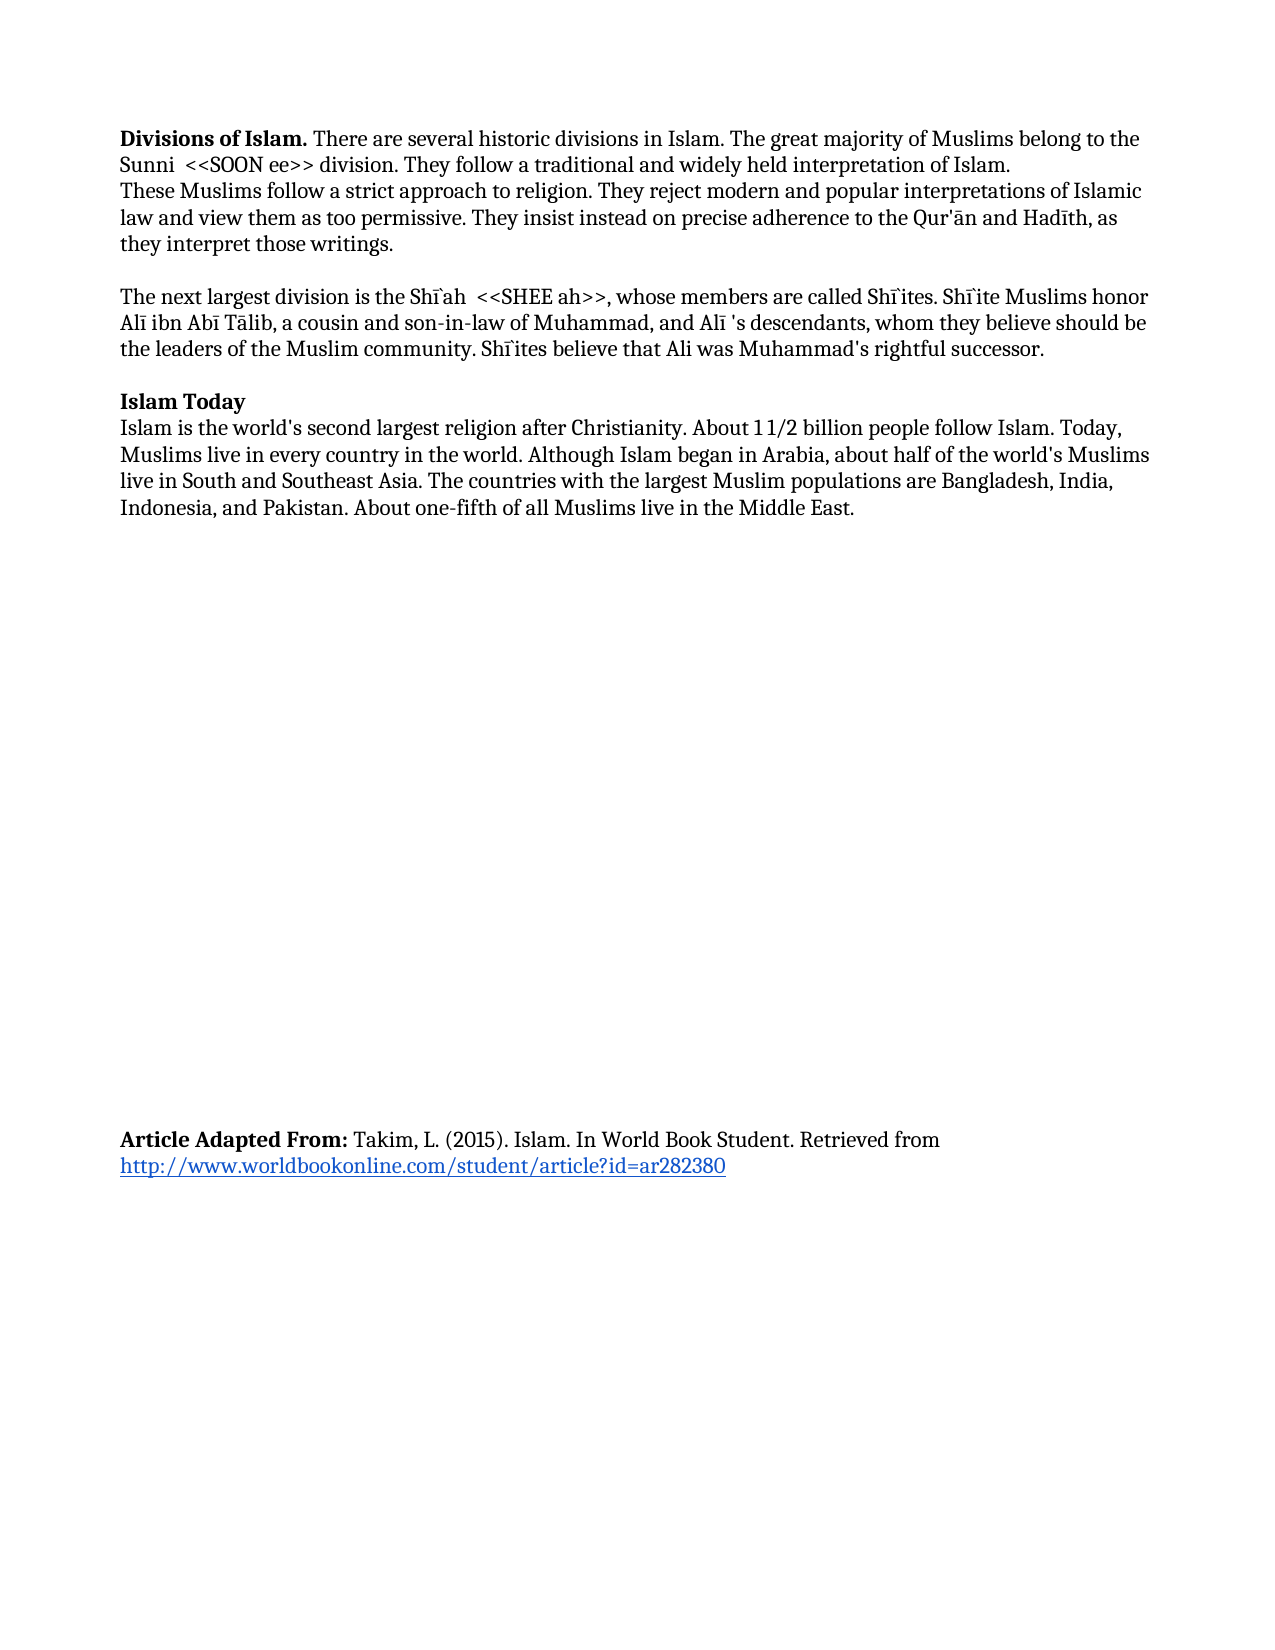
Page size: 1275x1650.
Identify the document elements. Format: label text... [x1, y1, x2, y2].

text Article Adapted From: Takim, L. (2015). Islam. In World Book Student. Retrieved from [120, 1127, 1155, 1153]
text http://www.worldbookonline.com/student/article?id=ar282380 [120, 1153, 1155, 1179]
text Islam Today [120, 389, 1155, 415]
text These Muslims follow a strict approach to religion. They reject modern and popular interpretations of Islamic law and view them as too permissive. They insist instead on precise adherence to the Qur'ān and Hadīth, as they interpret those writings. [120, 178, 1155, 257]
text The next largest division is the Shī`ah <<SHEE ah>>, whose members are called Shī`ites. Shī`ite Muslims honor Alī ibn Abī Tālib, a cousin and son-in-law of Muhammad, and Alī 's descendants, whom they believe should be the leaders of the Muslim community. Shī`ites believe that Ali was Muhammad's rightful successor. [120, 283, 1155, 362]
text Islam is the world's second largest religion after Christianity. About 1 1/2 billion people follow Islam. Today, Muslims live in every country in the world. Although Islam began in Arabia, about half of the world's Muslims live in South and Southeast Asia. The countries with the largest Muslim populations are Bangladesh, India, Indonesia, and Pakistan. About one-fifth of all Muslims live in the Middle East. [120, 415, 1155, 521]
text Divisions of Islam. There are several historic divisions in Islam. The great majority of Muslims belong to the Sunni <<SOON ee>> division. They follow a traditional and widely held interpretation of Islam. [120, 125, 1155, 178]
